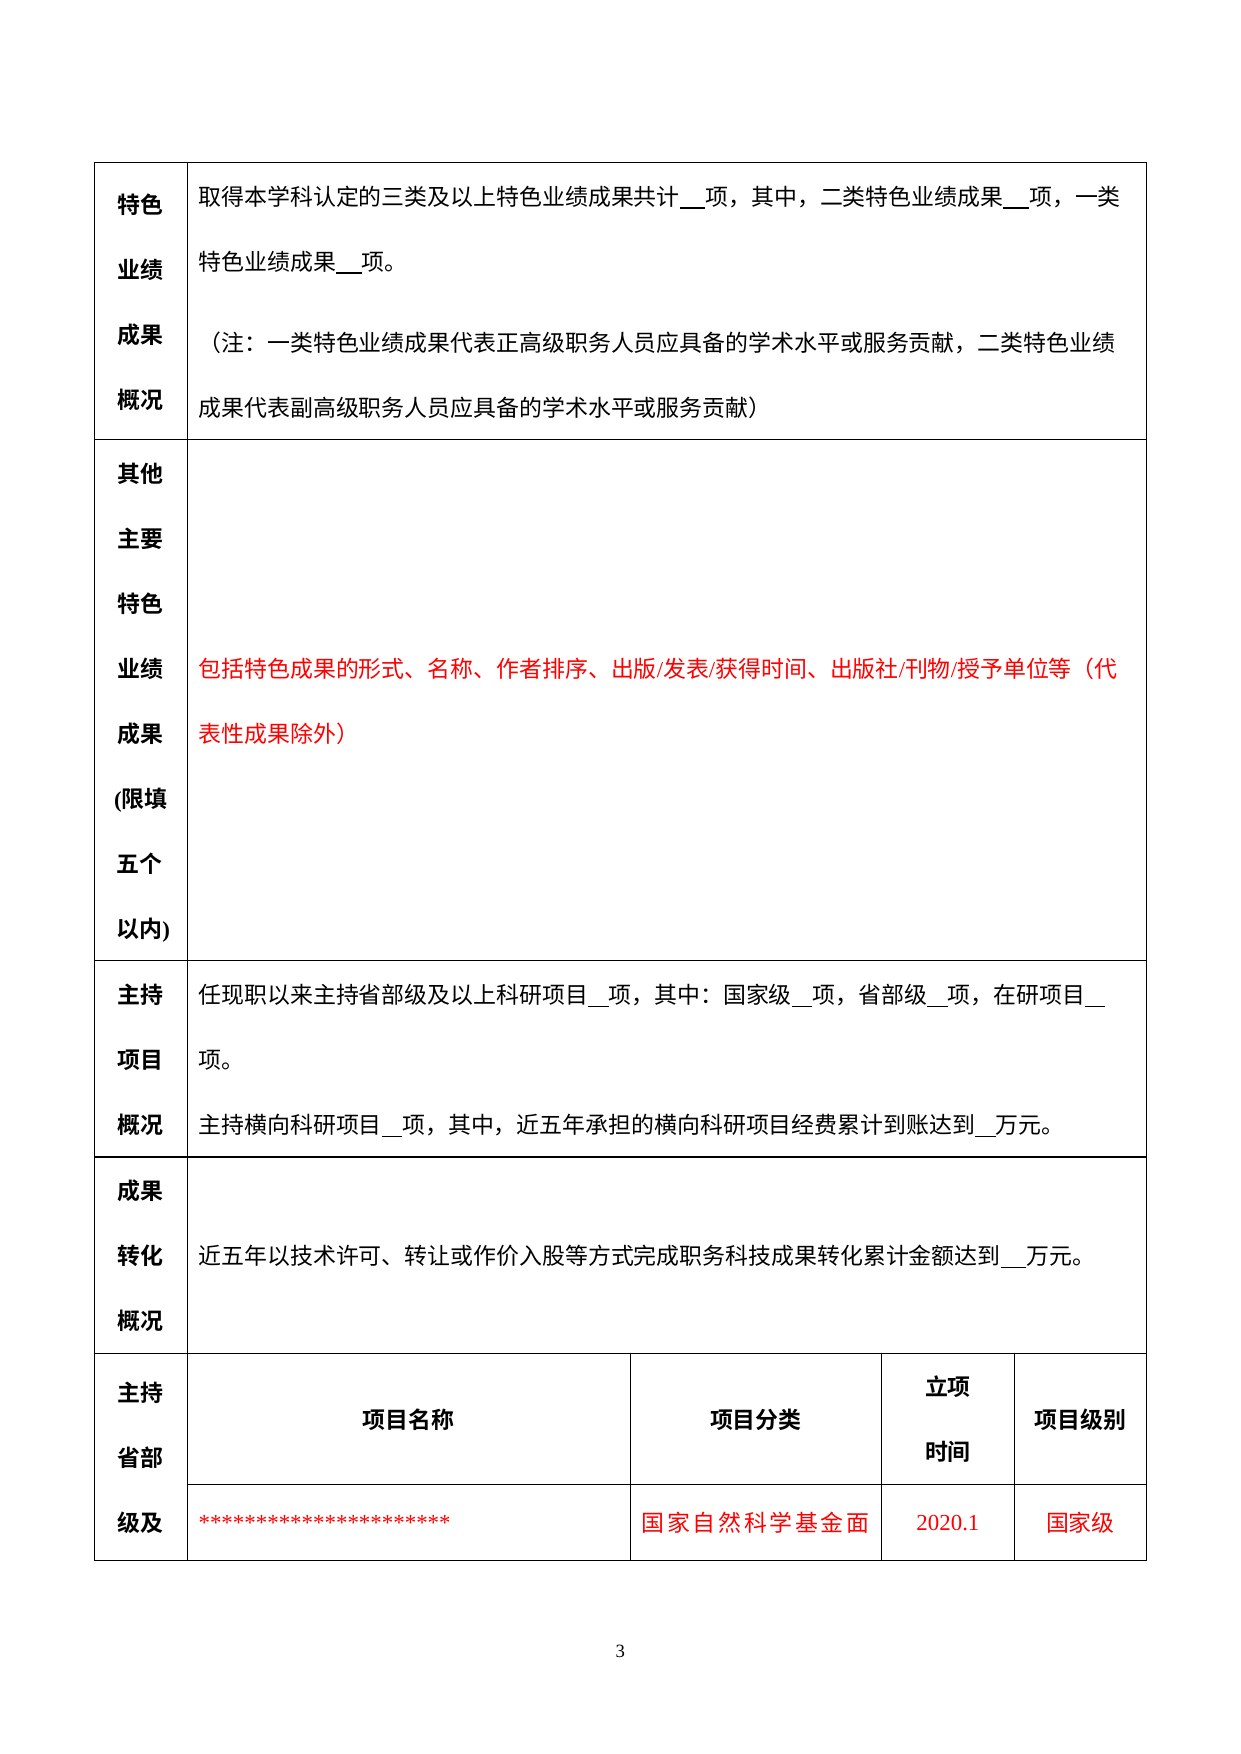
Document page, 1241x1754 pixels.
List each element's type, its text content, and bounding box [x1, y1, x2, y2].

table_cell 其他 主要 特色 业绩 成果 (限填 五个 以内) [95, 440, 187, 960]
table_cell 项目名称 [188, 1354, 630, 1483]
table_cell 任现职以来主持省部级及以上科研项目 项，其中：国家级 项，省部级 项，在研项目 项。 主持横向科研项目 项，其中，近五年承担的横向科研项目经费累计到账达到 万元。 [188, 961, 1146, 1156]
table_cell 立项 时间 [882, 1354, 1014, 1483]
table_cell 近五年以技术许可、转让或作价入股等方式完成职务科技成果转化累计金额达到 万元。 [188, 1158, 1146, 1352]
table_cell 成果 转化 概况 [95, 1158, 187, 1352]
table_cell 特色 业绩 成果 概况 [95, 163, 187, 439]
table_cell 项目分类 [631, 1354, 881, 1483]
table_cell 主持 项目 概况 [95, 961, 187, 1156]
table_cell 项目级别 [1015, 1354, 1146, 1483]
table_cell 取得本学科认定的三类及以上特色业绩成果共计 项，其中，二类特色业绩成果 项，一类特色业绩成果 项。 （注：一类特色业绩成果代表正高级职务人员应具备的学术水平或服务贡献，二类特色业绩成果代表副高级职务人员应具备的学术水平或服务贡献） [188, 163, 1146, 439]
table_cell 主持 省部 级及 以上 科研 项目 情况 [95, 1354, 187, 1559]
table_cell 国家级 [1015, 1485, 1146, 1559]
table_cell 包括特色成果的形式、名称、作者排序、出版/发表/获得时间、出版社/刊物/授予单位等（代表性成果除外） [188, 440, 1146, 960]
table_cell 2020.1 [882, 1485, 1014, 1559]
table_cell 国家自然科学基金面上项目 [631, 1485, 881, 1559]
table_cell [188, 1485, 630, 1559]
